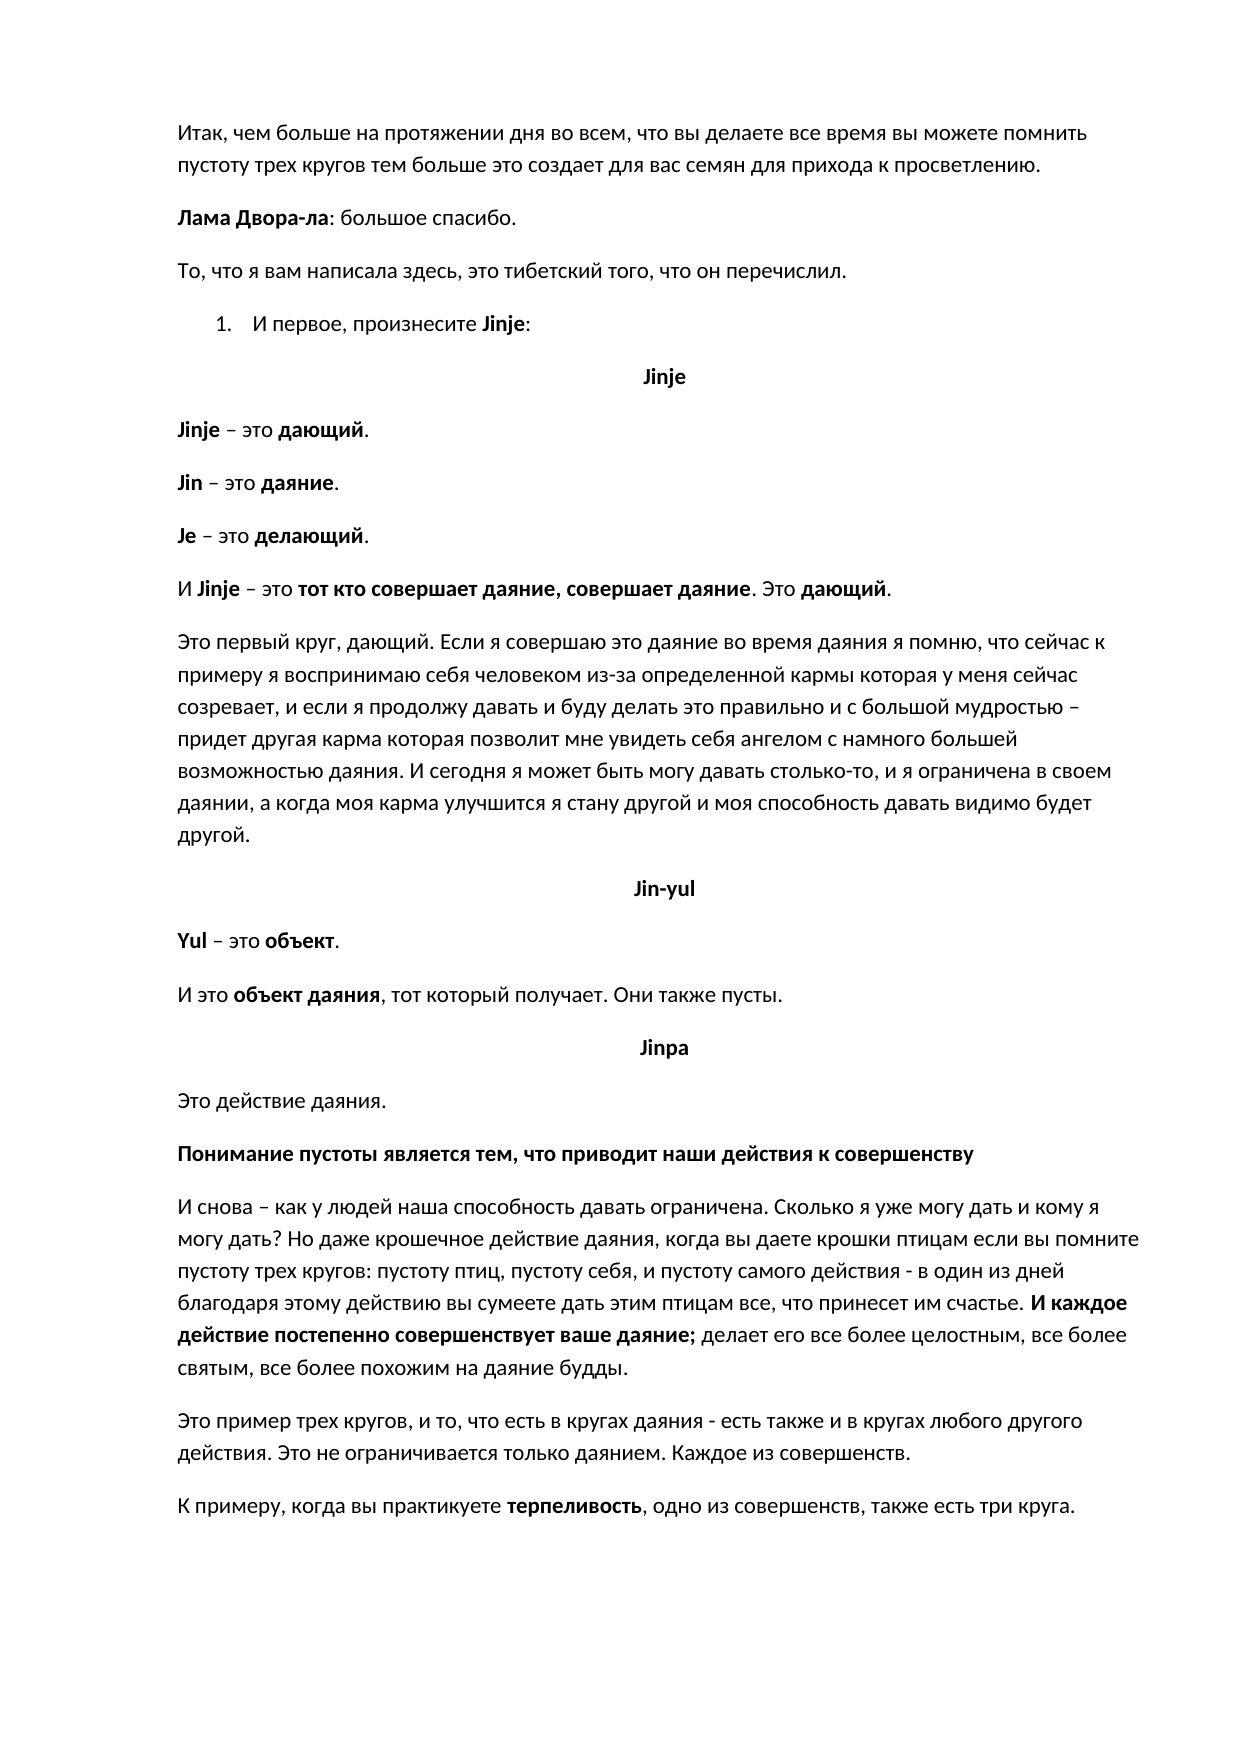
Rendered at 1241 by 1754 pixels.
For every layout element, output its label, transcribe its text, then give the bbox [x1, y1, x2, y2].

list И первое, произнесите Jinje: [215, 309, 1152, 337]
text Понимание пустоты является тем, что приводит наши действия к совершенству [177, 1139, 1152, 1167]
text Это действие даяния. [177, 1086, 1152, 1114]
text И это объект даяния, тот который получает. Они также пусты. [177, 980, 1152, 1008]
text Jinje [177, 362, 1152, 390]
text И снова – как у людей наша способность давать ограничена. Сколько я уже могу дать и кому я могу дать? Но даже крошечное действие даяния, когда вы даете крошки птицам если вы помните пустоту трех кругов: пустоту птиц, пустоту себя, и пустоту самого действия - в один из дней благодаря этому действию вы сумеете дать этим птицам все, что принесет им счастье. И каждое действие постепенно совершенствует ваше даяние; делает его все более целостным, все более святым, все более похожим на даяние будды. [177, 1192, 1152, 1381]
text Это первый круг, дающий. Если я совершаю это даяние во время даяния я помню, что сейчас к примеру я воспринимаю себя человеком из-за определенной кармы которая у меня сейчас созревает, и если я продолжу давать и буду делать это правильно и с большой мудростью – придет другая карма которая позволит мне увидеть себя ангелом с намного большей возможностью даяния. И сегодня я может быть могу давать столько-то, и я ограничена в своем даянии, а когда моя карма улучшится я стану другой и моя способность давать видимо будет другой. [177, 627, 1152, 849]
text Лама Двора-ла: большое спасибо. [177, 203, 1152, 231]
text Je – это делающий. [177, 521, 1152, 549]
text Jinpa [177, 1033, 1152, 1061]
text К примеру, когда вы практикуете терпеливость, одно из совершенств, также есть три круга. [177, 1491, 1152, 1519]
text Это пример трех кругов, и то, что есть в кругах даяния - есть также и в кругах любого другого действия. Это не ограничивается только даянием. Каждое из совершенств. [177, 1406, 1152, 1466]
text Yul – это объект. [177, 927, 1152, 955]
text И Jinje – это тот кто совершает даяние, совершает даяние. Это дающий. [177, 574, 1152, 602]
text Jinje – это дающий. [177, 415, 1152, 443]
text Jin-yul [177, 874, 1152, 902]
text Jin – это даяние. [177, 468, 1152, 496]
text Итак, чем больше на протяжении дня во всем, что вы делаете все время вы можете помнить пустоту трех кругов тем больше это создает для вас семян для прихода к просветлению. [177, 118, 1152, 178]
text То, что я вам написала здесь, это тибетский того, что он перечислил. [177, 256, 1152, 284]
